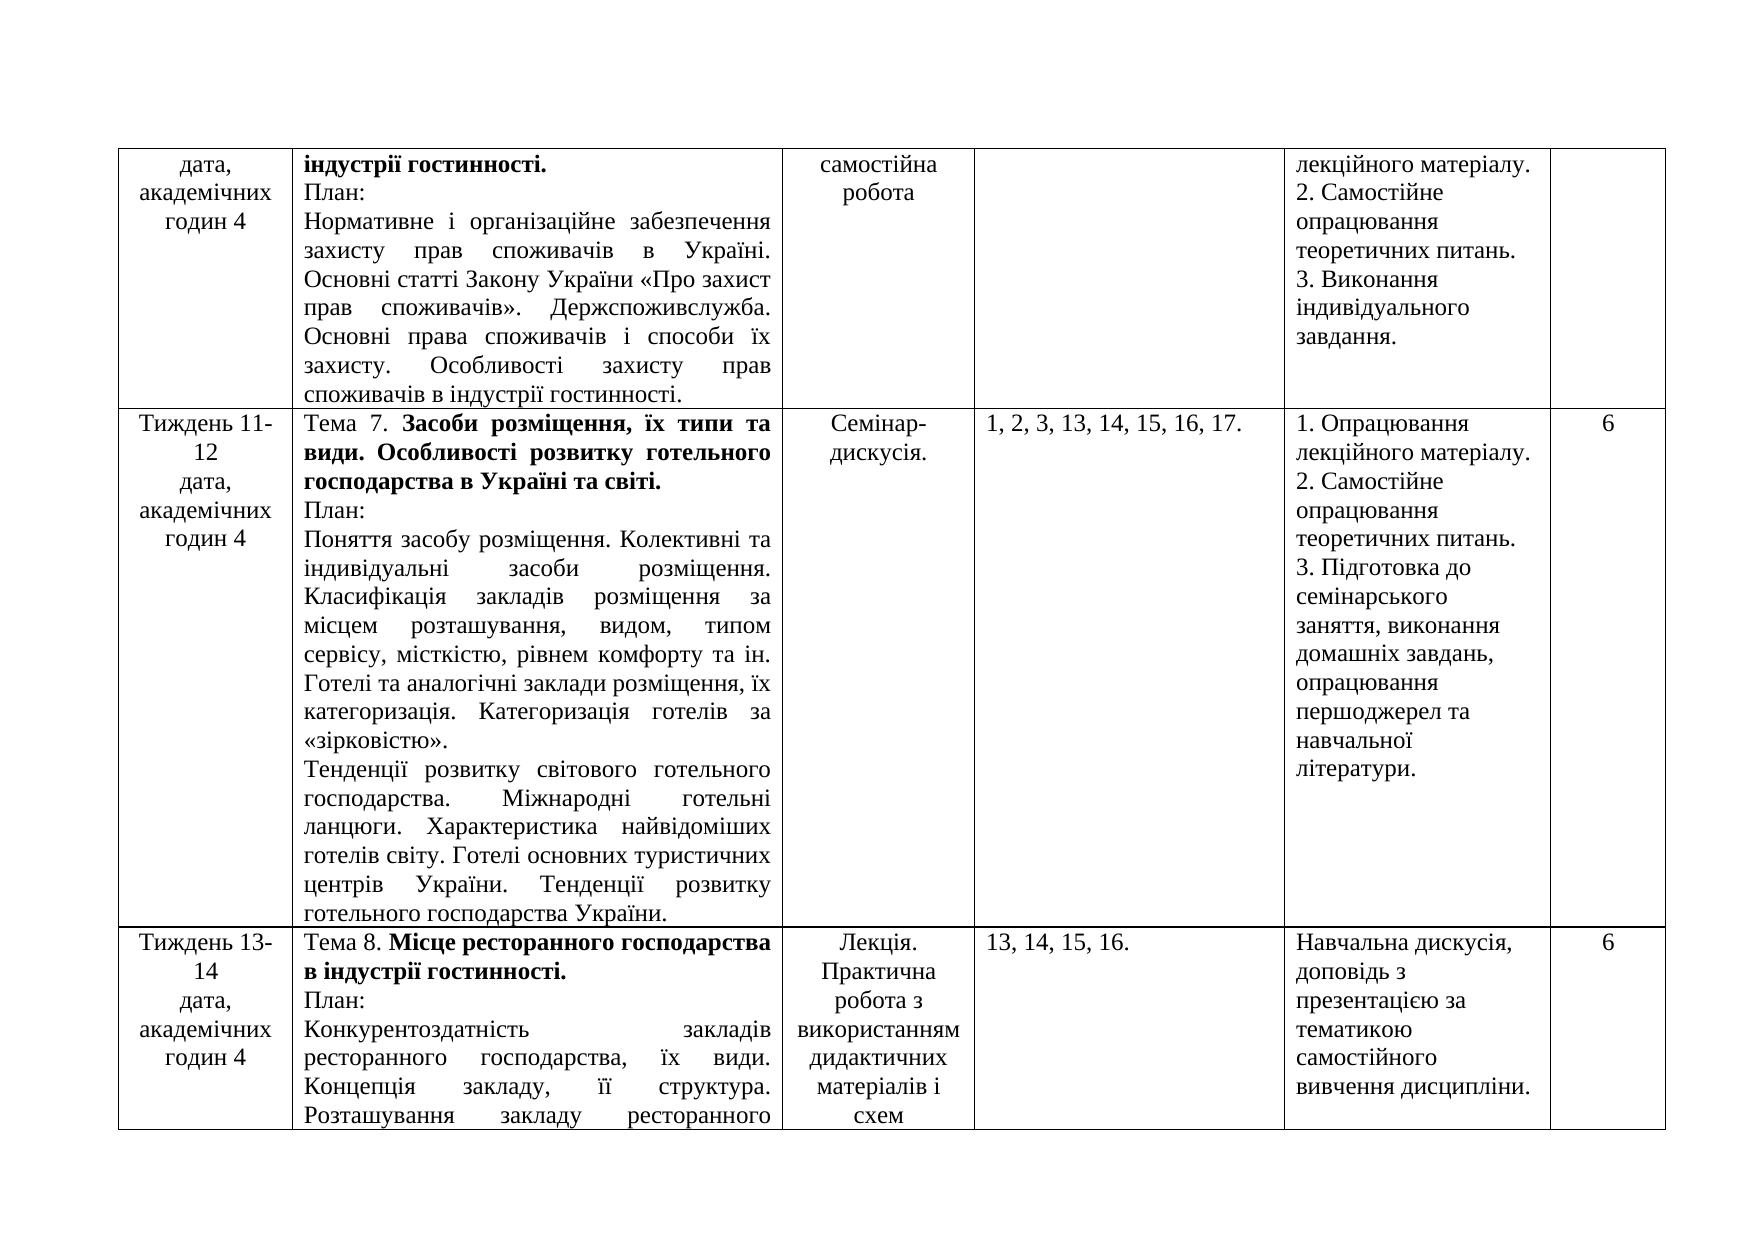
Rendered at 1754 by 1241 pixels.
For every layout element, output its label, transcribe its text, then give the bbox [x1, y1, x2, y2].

table_cell 13, 14, 15, 16. [975, 928, 1284, 1129]
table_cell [119, 149, 292, 407]
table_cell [783, 149, 974, 407]
table_cell 1. Опрацювання лекційного матеріалу. 2. Самостійне опрацювання теоретичних питань. 3. Підготовка до семінарського заняття, виконання домашніх завдань, опрацювання першоджерел та навчальної літератури. [1285, 409, 1550, 926]
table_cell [293, 928, 782, 1129]
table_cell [1285, 928, 1550, 1129]
table_cell 6 [1551, 409, 1665, 926]
table_cell 6 [1551, 928, 1665, 1129]
table_cell 6 [1551, 149, 1665, 407]
table_cell Семінар-дискусія. [783, 409, 974, 926]
table_cell Тиждень 11-12 дата, академічних годин 4 [119, 409, 292, 926]
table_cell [293, 149, 782, 407]
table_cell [783, 928, 974, 1129]
table_cell Тема 7. Засоби розміщення, їх типи та види. Особливості розвитку готельного господарства в Україні та світі. План: Поняття засобу розміщення. Колективні та індивідуальні засоби розміщення. Класифікація закладів розміщення за місцем розташування, видом, типом сервісу, місткістю, рівнем комфорту та ін. Готелі та аналогічні заклади розміщення, їх категоризація. Категоризація готелів за «зірковістю». Тенденції розвитку світового готельного господарства. Міжнародні готельні ланцюги. Характеристика найвідоміших готелів світу. Готелі основних туристичних центрів України. Тенденції розвитку готельного господарства України. [293, 409, 782, 926]
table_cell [119, 928, 292, 1129]
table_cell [975, 149, 1284, 407]
table_cell 1, 2, 3, 13, 14, 15, 16, 17. [975, 409, 1284, 926]
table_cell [1285, 149, 1550, 407]
